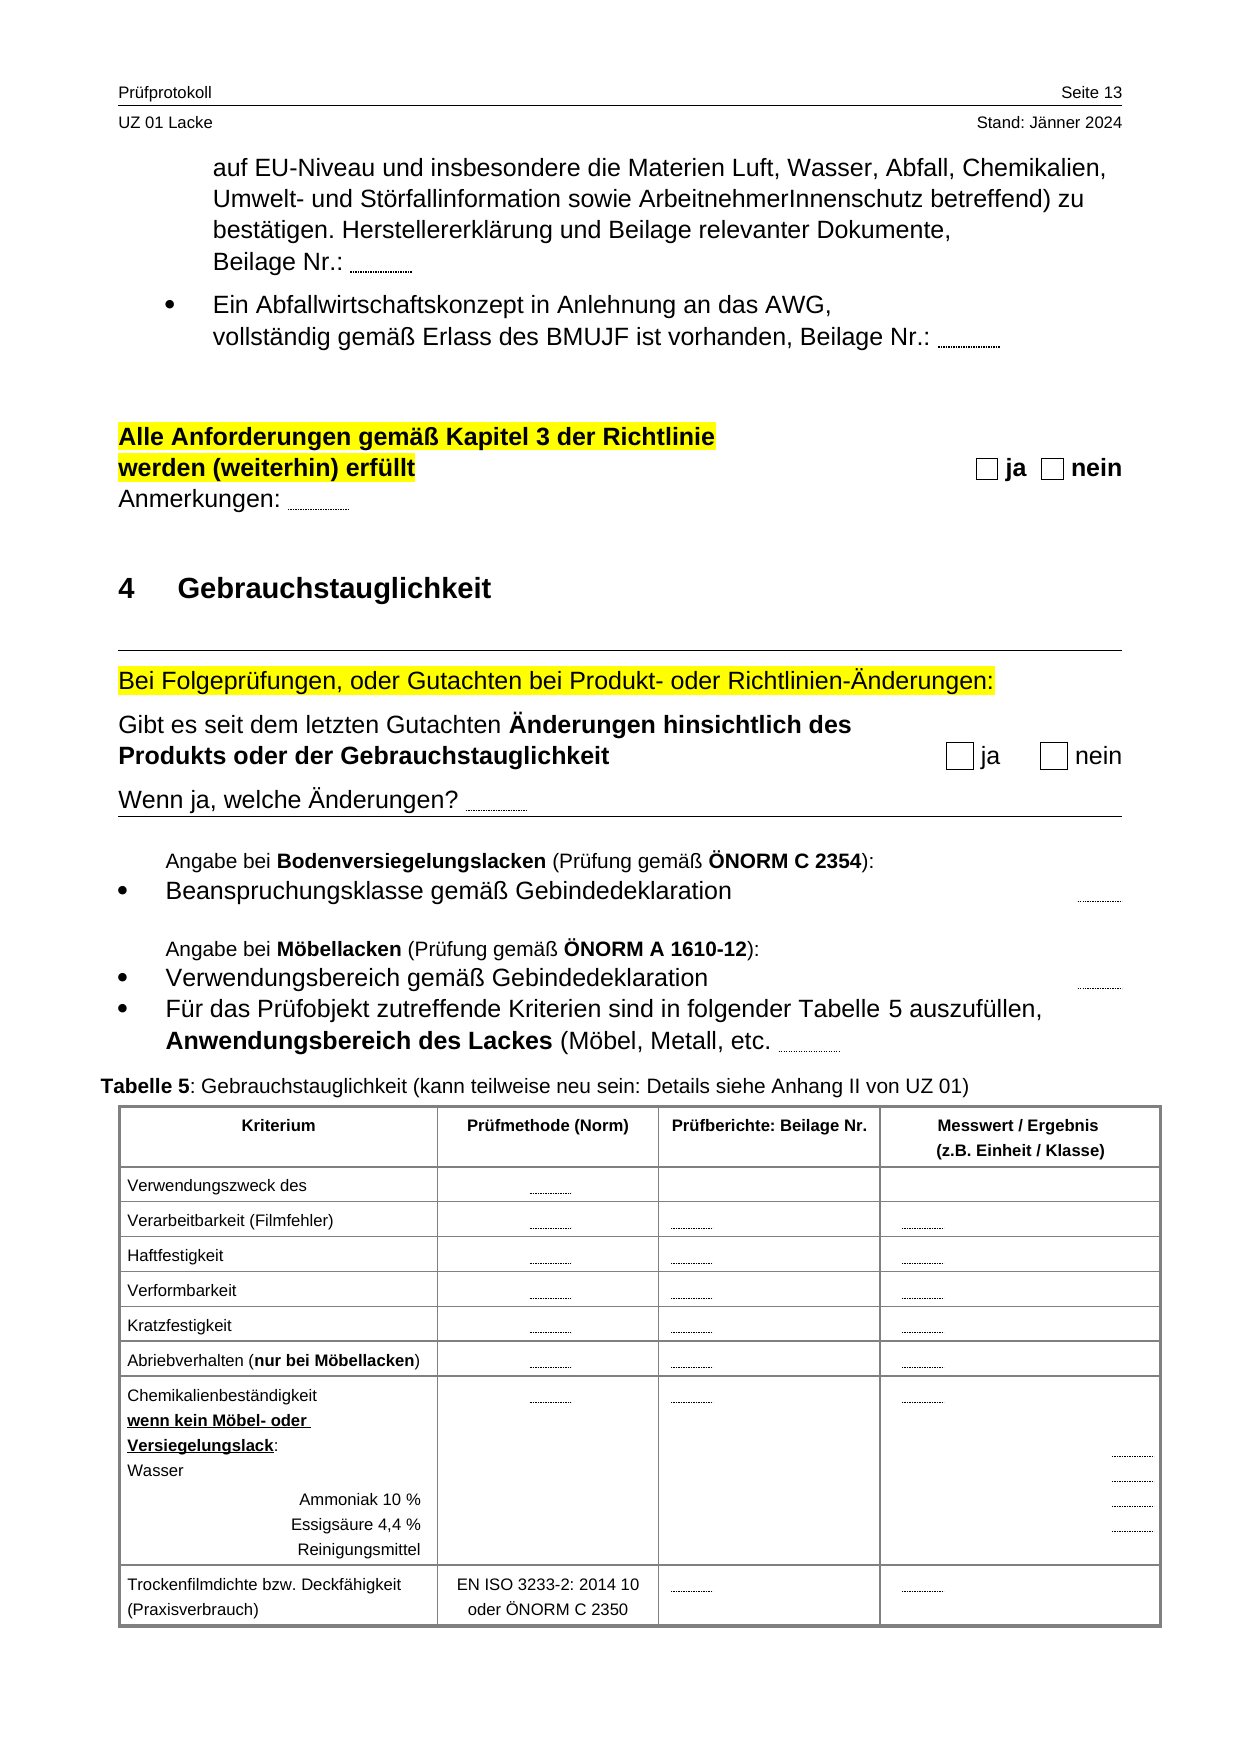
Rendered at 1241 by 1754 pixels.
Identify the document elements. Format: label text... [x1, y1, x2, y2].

text Wenn ja, welche Änderungen? [118, 783, 1122, 816]
table_cell [881, 1377, 1159, 1564]
table_cell [659, 1272, 879, 1306]
table_cell [438, 1342, 658, 1375]
table_cell [881, 1168, 1159, 1201]
table_cell [659, 1168, 879, 1201]
list Tabelle 5: Gebrauchstauglichkeit (kann teilweise neu sein: Details siehe Anhang II von UZ 01) [100, 1067, 1140, 1098]
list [165, 150, 1122, 275]
table_cell [438, 1272, 658, 1306]
subtitle Gebrauchstauglichkeit [118, 569, 1122, 604]
table_cell EN ISO 3233-2: 2014 10 oder ÖNORM C 2350 [438, 1566, 658, 1624]
text Bei Folgeprüfungen, oder Gutachten bei Produkt- oder Richtlinien-Änderungen: [118, 664, 1122, 695]
table_header Prüfberichte: Beilage Nr. [659, 1108, 879, 1166]
table_cell [438, 1168, 658, 1201]
list Beanspruchungsklasse gemäß Gebindedeklaration [118, 873, 1122, 904]
table_cell [438, 1377, 658, 1564]
list Für das Prüfobjekt zutreffende Kriterien sind in folgender Tabelle 5 auszufüllen, Anwendungsbereich des Lackes (Möbel, Metall, etc. [118, 992, 1122, 1054]
table_header Prüfmethode (Norm) [438, 1108, 658, 1166]
table_cell [881, 1272, 1159, 1306]
table_cell [659, 1307, 879, 1340]
table_cell [881, 1307, 1159, 1340]
text Anmerkungen: [118, 482, 1122, 544]
table_cell [438, 1202, 658, 1236]
text Angabe bei Bodenversiegelungslacken (Prüfung gemäß ÖNORM C 2354): [165, 842, 1122, 873]
table_header Kriterium [121, 1108, 437, 1166]
text Angabe bei Möbellacken (Prüfung gemäß ÖNORM A 1610-12): [165, 929, 1122, 961]
table_cell Abriebverhalten (nur bei Möbellacken) [121, 1342, 437, 1375]
list Verwendungsbereich gemäß Gebindedeklaration [118, 961, 1122, 992]
table_cell Trockenfilmdichte bzw. Deckfähigkeit (Praxisverbrauch) [121, 1566, 437, 1624]
table_header Messwert / Ergebnis (z.B. Einheit / Klasse) [881, 1108, 1159, 1166]
table_cell [881, 1342, 1159, 1375]
table_cell Verarbeitbarkeit (Filmfehler) [121, 1202, 437, 1236]
list Ein Abfallwirtschaftskonzept in Anlehnung an das AWG, vollständig gemäß Erlass des BMUJF ist vorhanden, Beilage Nr.: [165, 288, 1122, 382]
text Gibt es seit dem letzten Gutachten Änderungen hinsichtlich des Produkts oder der Gebrauchstauglichkeit ja nein [118, 708, 1122, 770]
table_cell [659, 1566, 879, 1624]
table_cell Verwendungszweck des [121, 1168, 437, 1201]
table_cell Chemikalienbeständigkeit wenn kein Möbel- oder Versiegelungslack: Wasser Ammoniak 10 % Essigsäure 4,4 % Reinigungsmittel [121, 1377, 437, 1564]
text Alle Anforderungen gemäß Kapitel 3 der Richtlinie werden (weiterhin) erfüllt ja nein [118, 419, 1122, 482]
table_cell [659, 1202, 879, 1236]
table_cell Verformbarkeit [121, 1272, 437, 1306]
table_cell Kratzfestigkeit [121, 1307, 437, 1340]
table_cell [659, 1237, 879, 1271]
table_cell [659, 1377, 879, 1564]
table_cell [881, 1237, 1159, 1271]
table_cell [881, 1566, 1159, 1624]
table_cell [438, 1307, 658, 1340]
table_cell [438, 1237, 658, 1271]
table_cell Haftfestigkeit [121, 1237, 437, 1271]
table_cell [881, 1202, 1159, 1236]
table_cell [659, 1342, 879, 1375]
